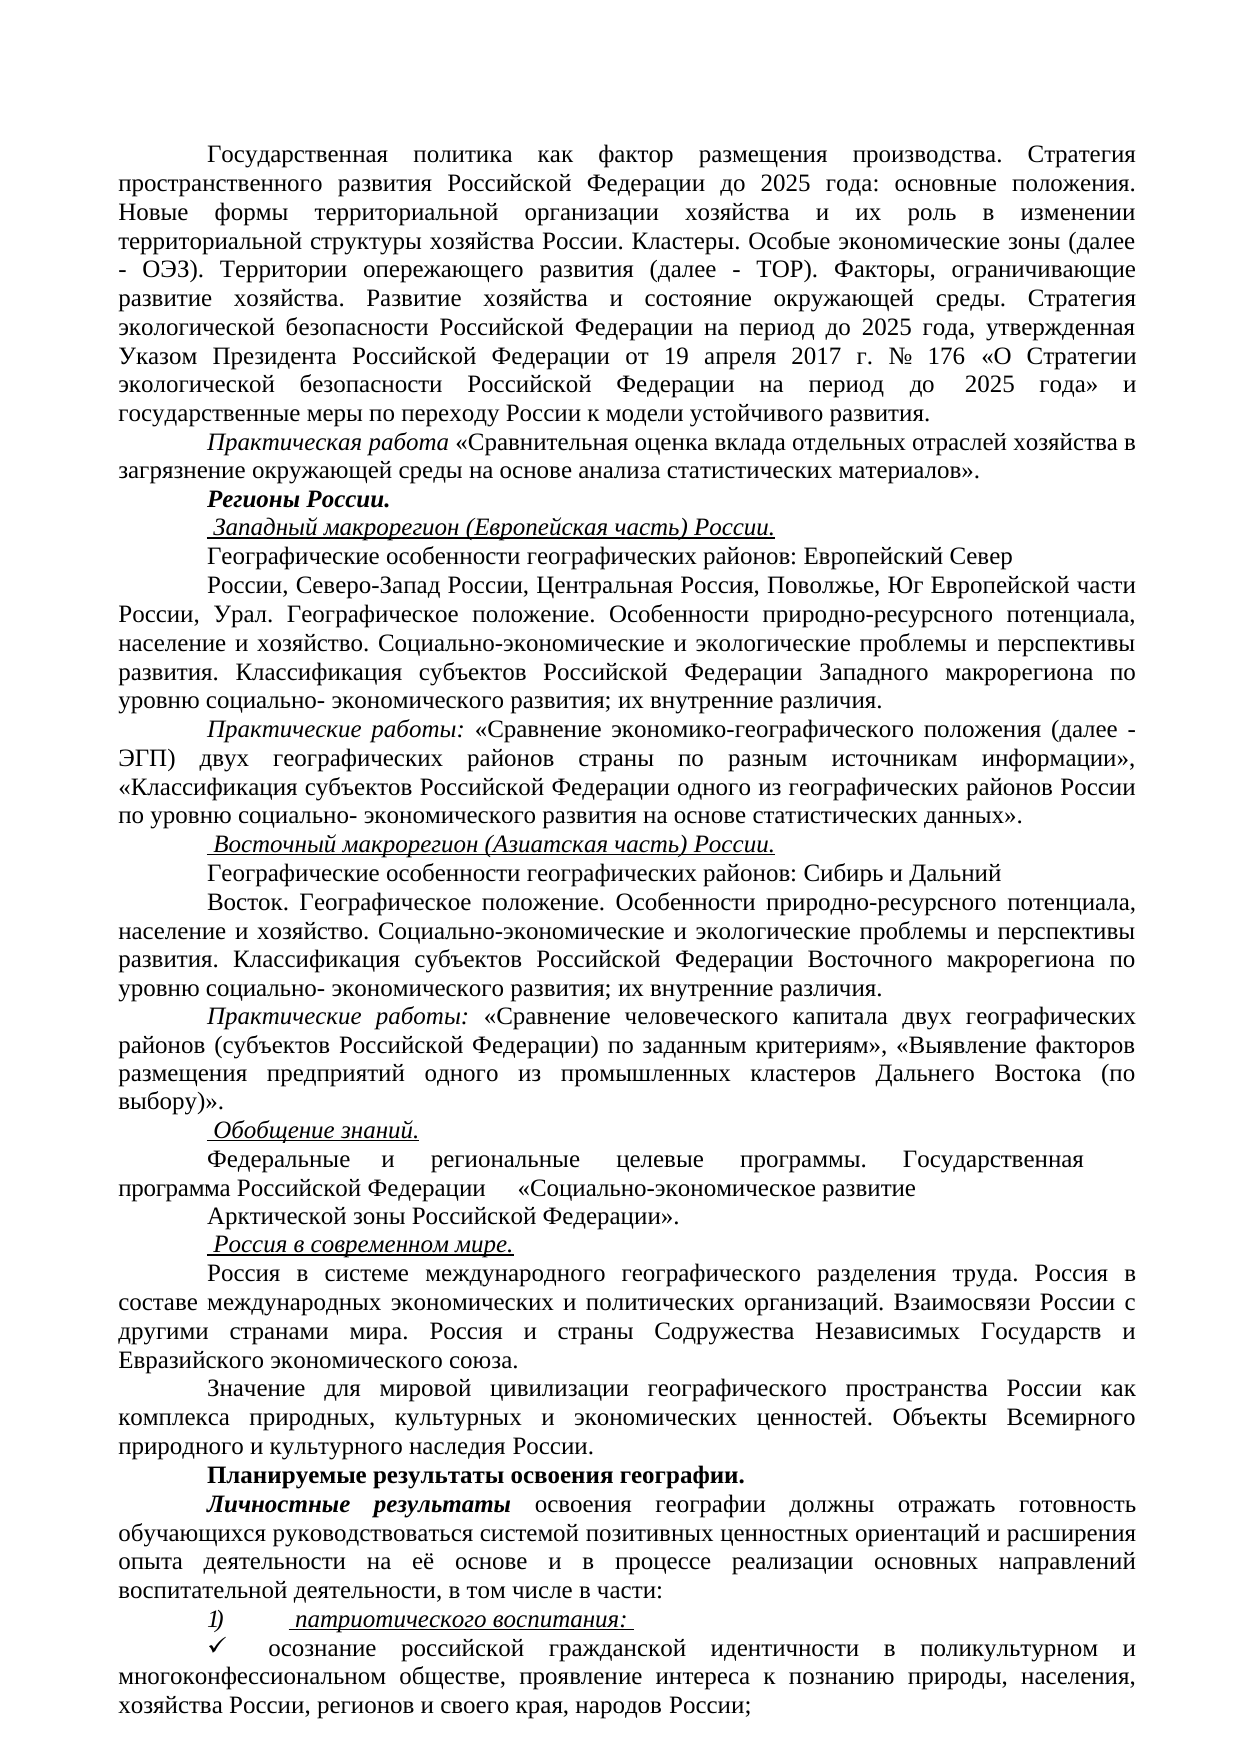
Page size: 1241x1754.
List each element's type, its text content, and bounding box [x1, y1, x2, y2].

text Практические работы: «Сравнение экономико-географического положения (далее - ЭГП) двух географических районов страны по разным источникам информации», «Классификация субъектов Российской Федерации одного из географических районов России по уровню социально- экономического развития на основе статистических данных». [118, 714, 1137, 829]
text Регионы России. [118, 485, 1137, 513]
text Федеральные и региональные целевые программы. Государственная программа Российской Федерации «Социально-экономическое развитие [118, 1144, 1137, 1202]
text Западный макрорегион (Европейская часть) России. [118, 513, 1137, 542]
text Россия в системе международного географического разделения труда. Россия в составе международных экономических и политических организаций. Взаимосвязи России с другими странами мира. Россия и страны Содружества Независимых Государств и Евразийского экономического союза. [118, 1258, 1137, 1373]
text Географические особенности географических районов: Европейский Север [118, 542, 1137, 570]
text Личностные результаты освоения географии должны отражать готовность обучающихся руководствоваться системой позитивных ценностных ориентаций и расширения опыта деятельности на её основе и в процессе реализации основных направлений воспитательной деятельности, в том числе в части: [118, 1489, 1137, 1604]
text Практические работы: «Сравнение человеческого капитала двух географических районов (субъектов Российской Федерации) по заданным критериям», «Выявление факторов размещения предприятий одного из промышленных кластеров Дальнего Востока (по выбору)». [118, 1002, 1137, 1115]
text Географические особенности географических районов: Сибирь и Дальний [118, 858, 1137, 887]
text Планируемые результаты освоения географии. [118, 1461, 1137, 1489]
text Практическая работа «Сравнительная оценка вклада отдельных отраслей хозяйства в загрязнение окружающей среды на основе анализа статистических материалов». [118, 428, 1137, 484]
text Значение для мировой цивилизации географического пространства России как комплекса природных, культурных и экономических ценностей. Объекты Всемирного природного и культурного наследия России. [118, 1373, 1137, 1460]
list патриотического воспитания: [118, 1604, 1137, 1633]
text Государственная политика как фактор размещения производства. Стратегия пространственного развития Российской Федерации до 2025 года: основные положения. Новые формы территориальной организации хозяйства и их роль в изменении территориальной структуры хозяйства России. Кластеры. Особые экономические зоны (далее - ОЭЗ). Территории опережающего развития (далее - ТОР). Факторы, ограничивающие развитие хозяйства. Развитие хозяйства и состояние окружающей среды. Стратегия экологической безопасности Российской Федерации на период до 2025 года, утвержденная Указом Президента Российской Федерации от 19 апреля 2017 г. № 176 «О Стратегии экологической безопасности Российской Федерации на период до 2025 года» и государственные меры по переходу России к модели устойчивого развития. [118, 139, 1137, 427]
text Восточный макрорегион (Азиатская часть) России. [118, 829, 1137, 858]
text Обобщение знаний. [118, 1115, 1137, 1144]
text Восток. Географическое положение. Особенности природно-ресурсного потенциала, население и хозяйство. Социально-экономические и экологические проблемы и перспективы развития. Классификация субъектов Российской Федерации Восточного макрорегиона по уровню социально- экономического развития; их внутренние различия. [118, 887, 1137, 1002]
text России, Северо-Запад России, Центральная Россия, Поволжье, Юг Европейской части России, Урал. Географическое положение. Особенности природно-ресурсного потенциала, население и хозяйство. Социально-экономические и экологические проблемы и перспективы развития. Классификация субъектов Российской Федерации Западного макрорегиона по уровню социально- экономического развития; их внутренние различия. [118, 570, 1137, 714]
text Россия в современном мире. [118, 1230, 1137, 1258]
list осознание российской гражданской идентичности в поликультурном и многоконфессиональном обществе, проявление интереса к познанию природы, населения, хозяйства России, регионов и своего края, народов России; [118, 1633, 1137, 1719]
text Арктической зоны Российской Федерации». [118, 1202, 1137, 1230]
